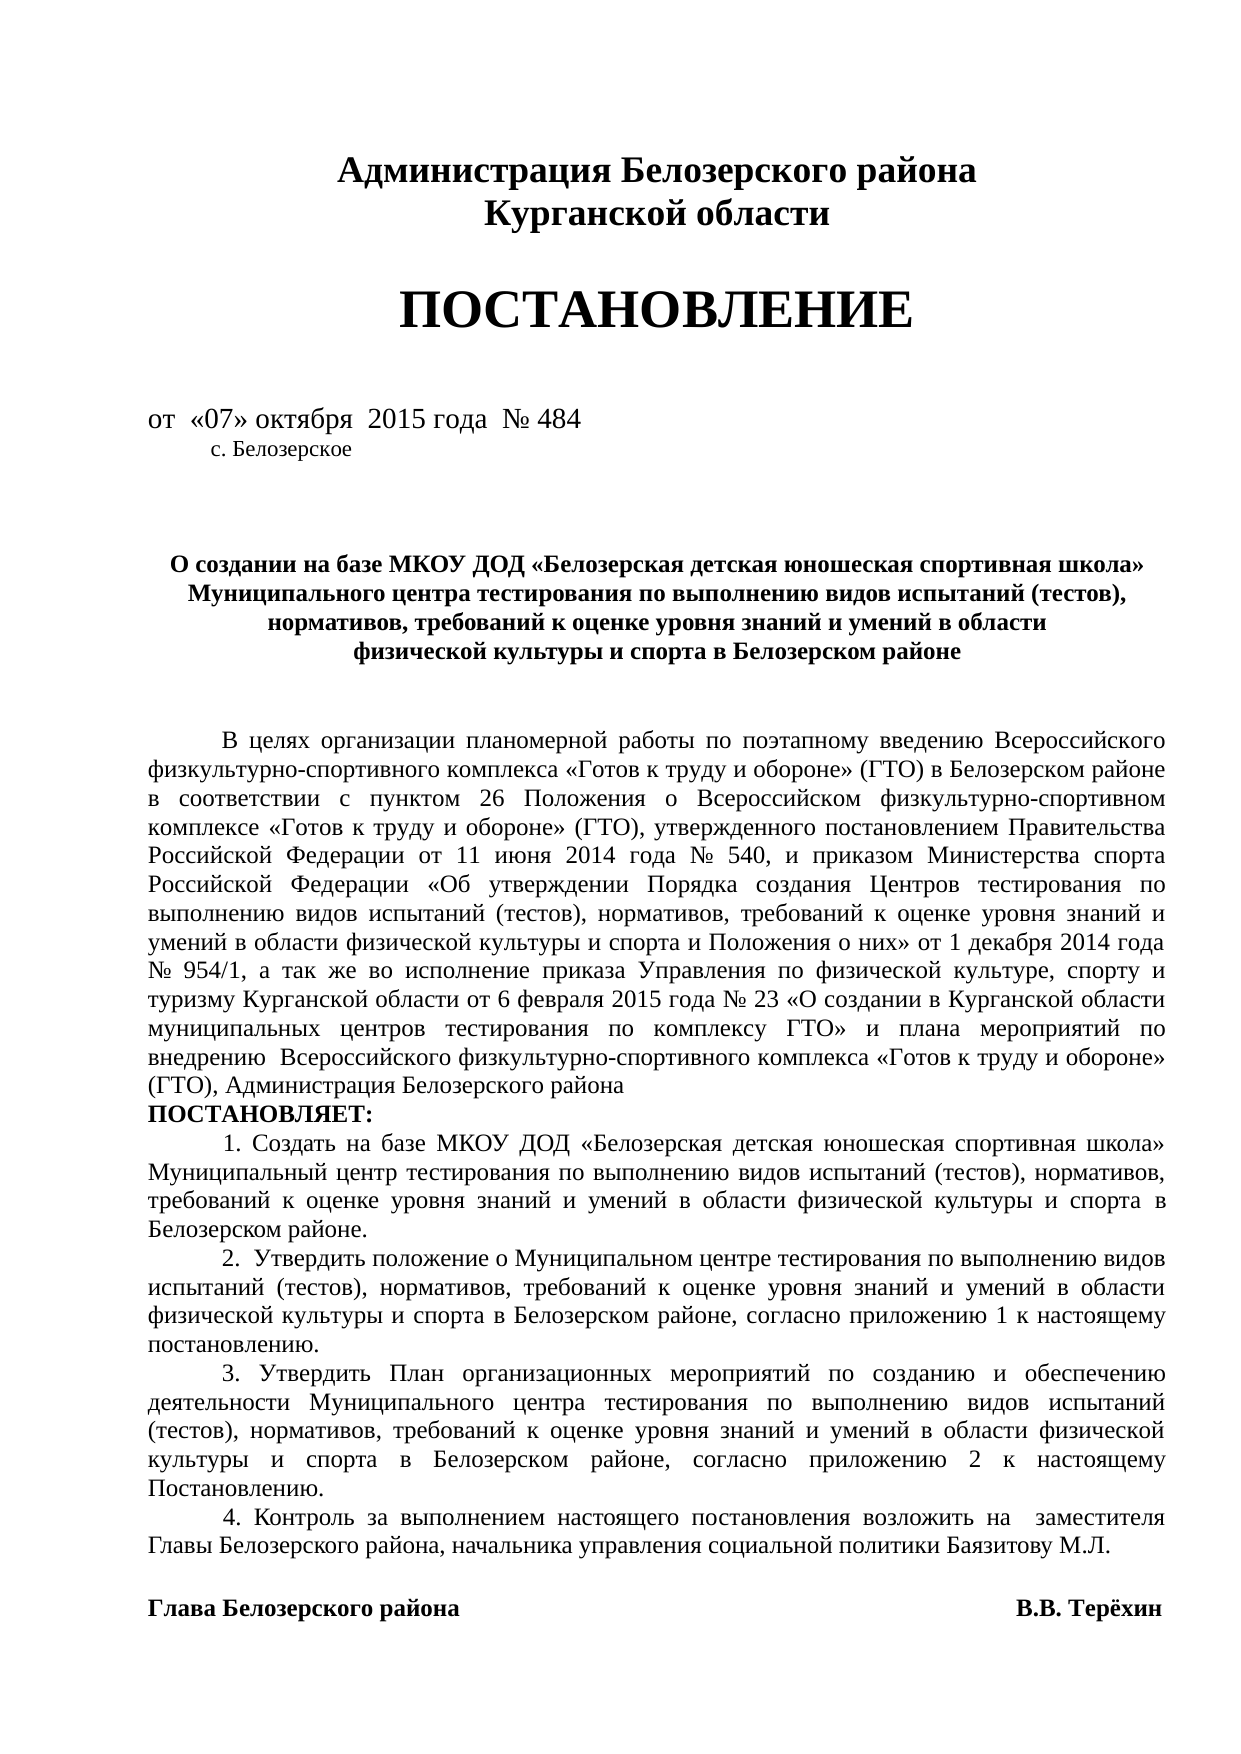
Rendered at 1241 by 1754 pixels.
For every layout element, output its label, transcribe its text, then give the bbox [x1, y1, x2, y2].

text с. Белозерское [148, 435, 1166, 462]
text от «07» октября 2015 года № 484 [148, 402, 1166, 435]
text Глава Белозерского района В.В. Терёхин [148, 1593, 1166, 1622]
text В целях организации планомерной работы по поэтапному введению Всероссийского физкультурно-спортивного комплекса «Готов к труду и обороне» (ГТО) в Белозерском районе в соответствии с пунктом 26 Положения о Всероссийском физкультурно-спортивном комплексе «Готов к труду и обороне» (ГТО), утвержденного постановлением Правительства Российской Федерации от 11 июня 2014 года № 540, и приказом Министерства спорта Российской Федерации «Об утверждении Порядка создания Центров тестирования по выполнению видов испытаний (тестов), нормативов, требований к оценке уровня знаний и умений в области физической культуры и спорта и Положения о них» от 1 декабря 2014 года № 954/1, а так же во исполнение приказа Управления по физической культуре, спорту и туризму Курганской области от 6 февраля 2015 года № 23 «О создании в Курганской области муниципальных центров тестирования по комплексу ГТО» и плана мероприятий по внедрению Всероссийского физкультурно-спортивного комплекса «Готов к труду и обороне» (ГТО), Администрация Белозерского района [148, 726, 1167, 1099]
subtitle О создании на базе МКОУ ДОД «Белозерская детская юношеская спортивная школа» Муниципального центра тестирования по выполнению видов испытаний (тестов), нормативов, требований к оценке уровня знаний и умений в области [148, 549, 1166, 636]
subtitle физической культуры и спорта в Белозерском районе [148, 636, 1166, 664]
text 2. Утвердить положение о Муниципальном центре тестирования по выполнению видов испытаний (тестов), нормативов, требований к оценке уровня знаний и умений в области физической культуры и спорта в Белозерском районе, согласно приложению 1 к настоящему постановлению. [148, 1243, 1166, 1358]
text Администрация Белозерского района [148, 148, 1166, 191]
text 3. Утвердить План организационных мероприятий по созданию и обеспечению деятельности Муниципального центра тестирования по выполнению видов испытаний (тестов), нормативов, требований к оценке уровня знаний и умений в области физической культуры и спорта в Белозерском районе, согласно приложению 2 к настоящему Постановлению. [148, 1358, 1166, 1502]
subtitle 4. Контроль за выполнением настоящего постановления возложить на заместителя Главы Белозерского района, начальника управления социальной политики Баязитову М.Л. [148, 1502, 1166, 1559]
subtitle 1. Создать на базе МКОУ ДОД «Белозерская детская юношеская спортивная школа» Муниципальный центр тестирования по выполнению видов испытаний (тестов), нормативов, требований к оценке уровня знаний и умений в области физической культуры и спорта в Белозерском районе. [148, 1128, 1166, 1243]
text ПОСТАНОВЛЯЕТ: [148, 1099, 1166, 1128]
text Курганской области [148, 191, 1166, 234]
text ПОСТАНОВЛЕНИЕ [148, 277, 1166, 339]
